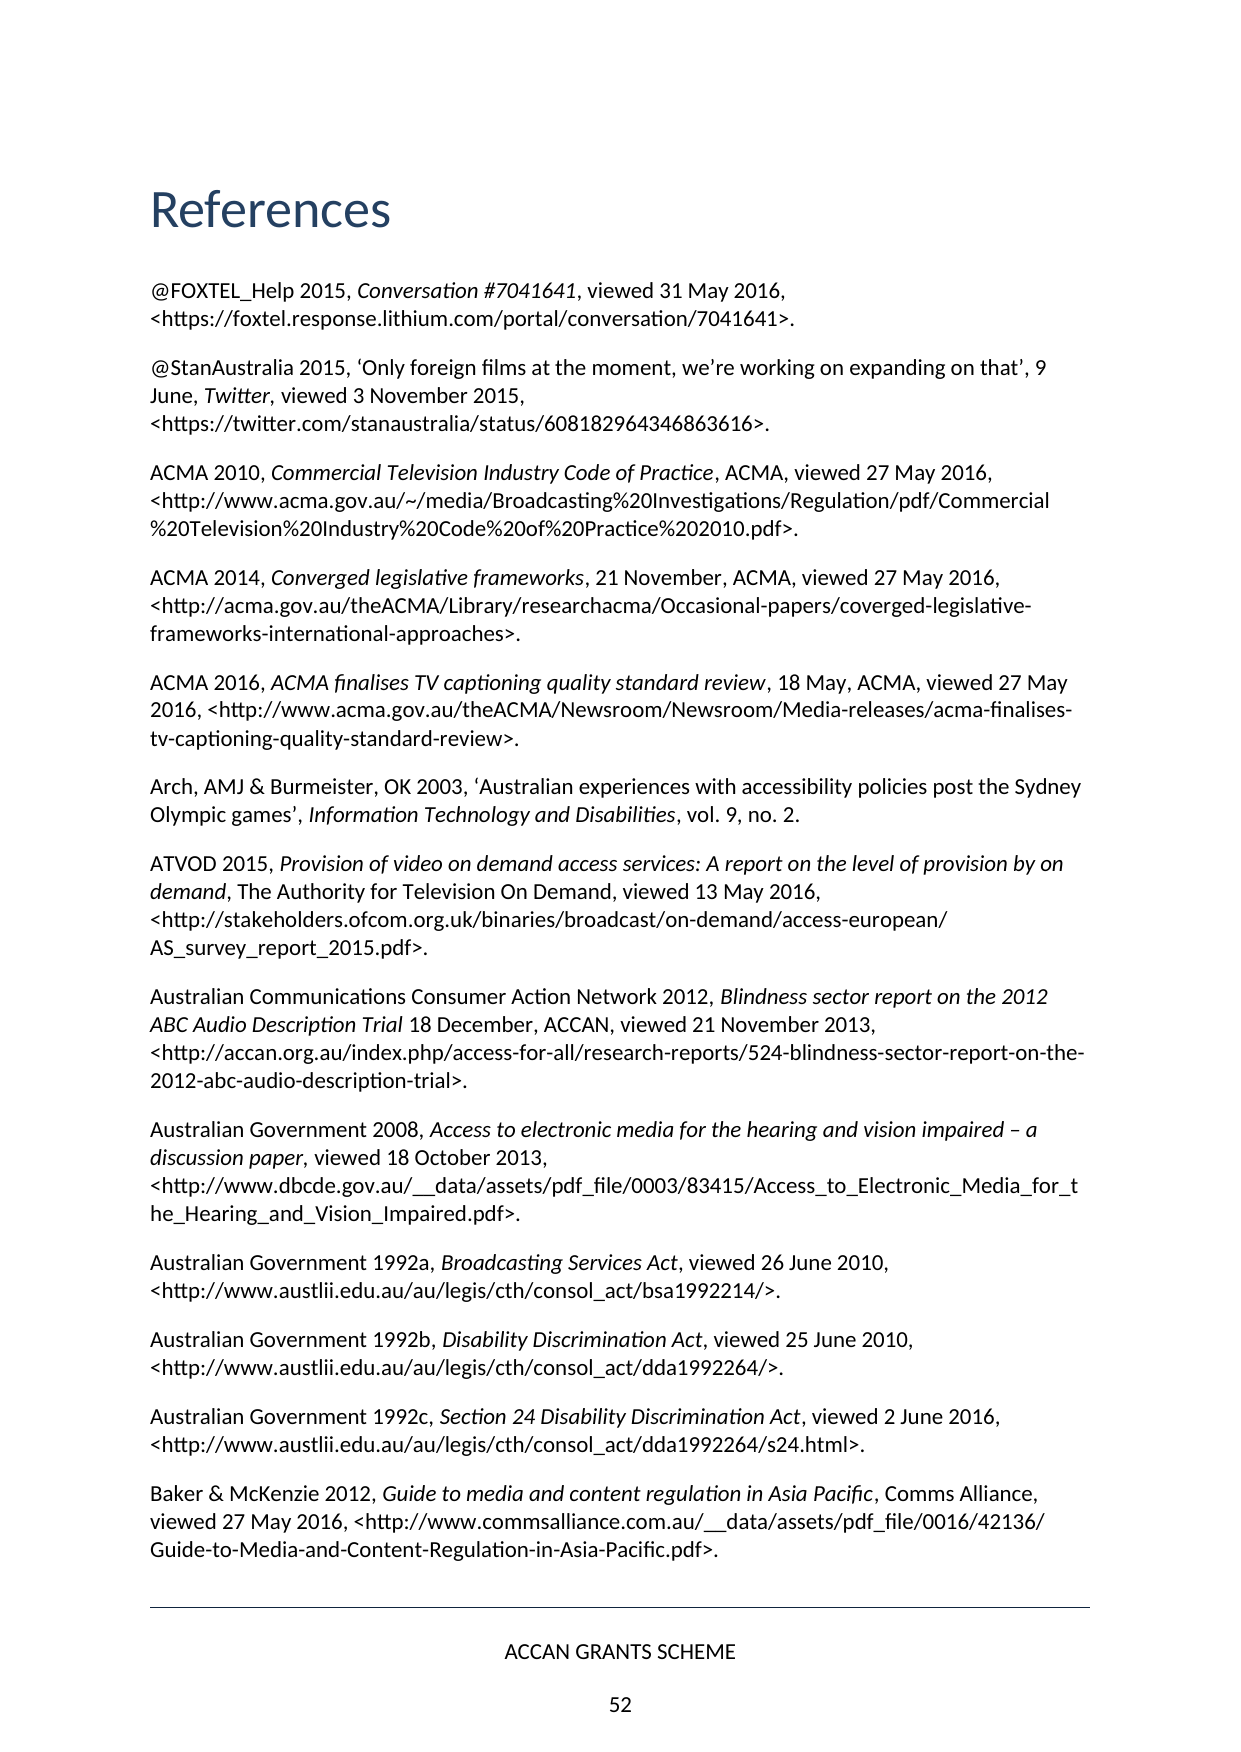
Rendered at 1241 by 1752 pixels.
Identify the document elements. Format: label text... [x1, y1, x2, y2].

text ACMA 2016, ACMA finalises TV captioning quality standard review, 18 May, ACMA, viewed 27 May 2016, <http://www.acma.gov.au/theACMA/Newsroom/Newsroom/Media-releases/acma-finalises-tv-captioning-quality-standard-review>. [150, 668, 1090, 752]
text Australian Government 1992b, Disability Discrimination Act, viewed 25 June 2010, <http://www.austlii.edu.au/au/legis/cth/consol_act/dda1992264/>. [150, 1325, 1090, 1381]
text Australian Government 1992c, Section 24 Disability Discrimination Act, viewed 2 June 2016, <http://www.austlii.edu.au/au/legis/cth/consol_act/dda1992264/s24.html>. [150, 1402, 1090, 1458]
text Australian Communications Consumer Action Network 2012, Blindness sector report on the 2012 ABC Audio Description Trial 18 December, ACCAN, viewed 21 November 2013, <http://accan.org.au/index.php/access-for-all/research-reports/524-blindness-sector-report-on-the-2012-abc-audio-description-trial>. [150, 982, 1090, 1094]
text ATVOD 2015, Provision of video on demand access services: A report on the level of provision by on demand, The Authority for Television On Demand, viewed 13 May 2016, <http://stakeholders.ofcom.org.uk/binaries/broadcast/on-demand/access-european/AS_survey_report_2015.pdf>. [150, 849, 1090, 961]
text Arch, AMJ & Burmeister, OK 2003, ‘Australian experiences with accessibility policies post the Sydney Olympic games’, Information Technology and Disabilities, vol. 9, no. 2. [150, 772, 1090, 828]
text Baker & McKenzie 2012, Guide to media and content regulation in Asia Pacific, Comms Alliance, viewed 27 May 2016, <http://www.commsalliance.com.au/__data/assets/pdf_file/0016/42136/Guide-to-Media-and-Content-Regulation-in-Asia-Pacific.pdf>. [150, 1479, 1090, 1563]
subtitle References [150, 175, 1090, 241]
text Australian Government 2008, Access to electronic media for the hearing and vision impaired – a discussion paper, viewed 18 October 2013, <http://www.dbcde.gov.au/__data/assets/pdf_file/0003/83415/Access_to_Electronic_Media_for_the_Hearing_and_Vision_Impaired.pdf>. [150, 1115, 1090, 1227]
text ACMA 2014, Converged legislative frameworks, 21 November, ACMA, viewed 27 May 2016, <http://acma.gov.au/theACMA/Library/researchacma/Occasional-papers/coverged-legislative-frameworks-international-approaches>. [150, 563, 1090, 647]
text @StanAustralia 2015, ‘Only foreign films at the moment, we’re working on expanding on that’, 9 June, Twitter, viewed 3 November 2015, <https://twitter.com/stanaustralia/status/608182964346863616>. [150, 353, 1090, 437]
text Australian Government 1992a, Broadcasting Services Act, viewed 26 June 2010, <http://www.austlii.edu.au/au/legis/cth/consol_act/bsa1992214/>. [150, 1248, 1090, 1304]
text @FOXTEL_Help 2015, Conversation #7041641, viewed 31 May 2016, <https://foxtel.response.lithium.com/portal/conversation/7041641>. [150, 276, 1090, 332]
text ACMA 2010, Commercial Television Industry Code of Practice, ACMA, viewed 27 May 2016, <http://www.acma.gov.au/~/media/Broadcasting%20Investigations/Regulation/pdf/Commercial%20Television%20Industry%20Code%20of%20Practice%202010.pdf>. [150, 458, 1090, 542]
